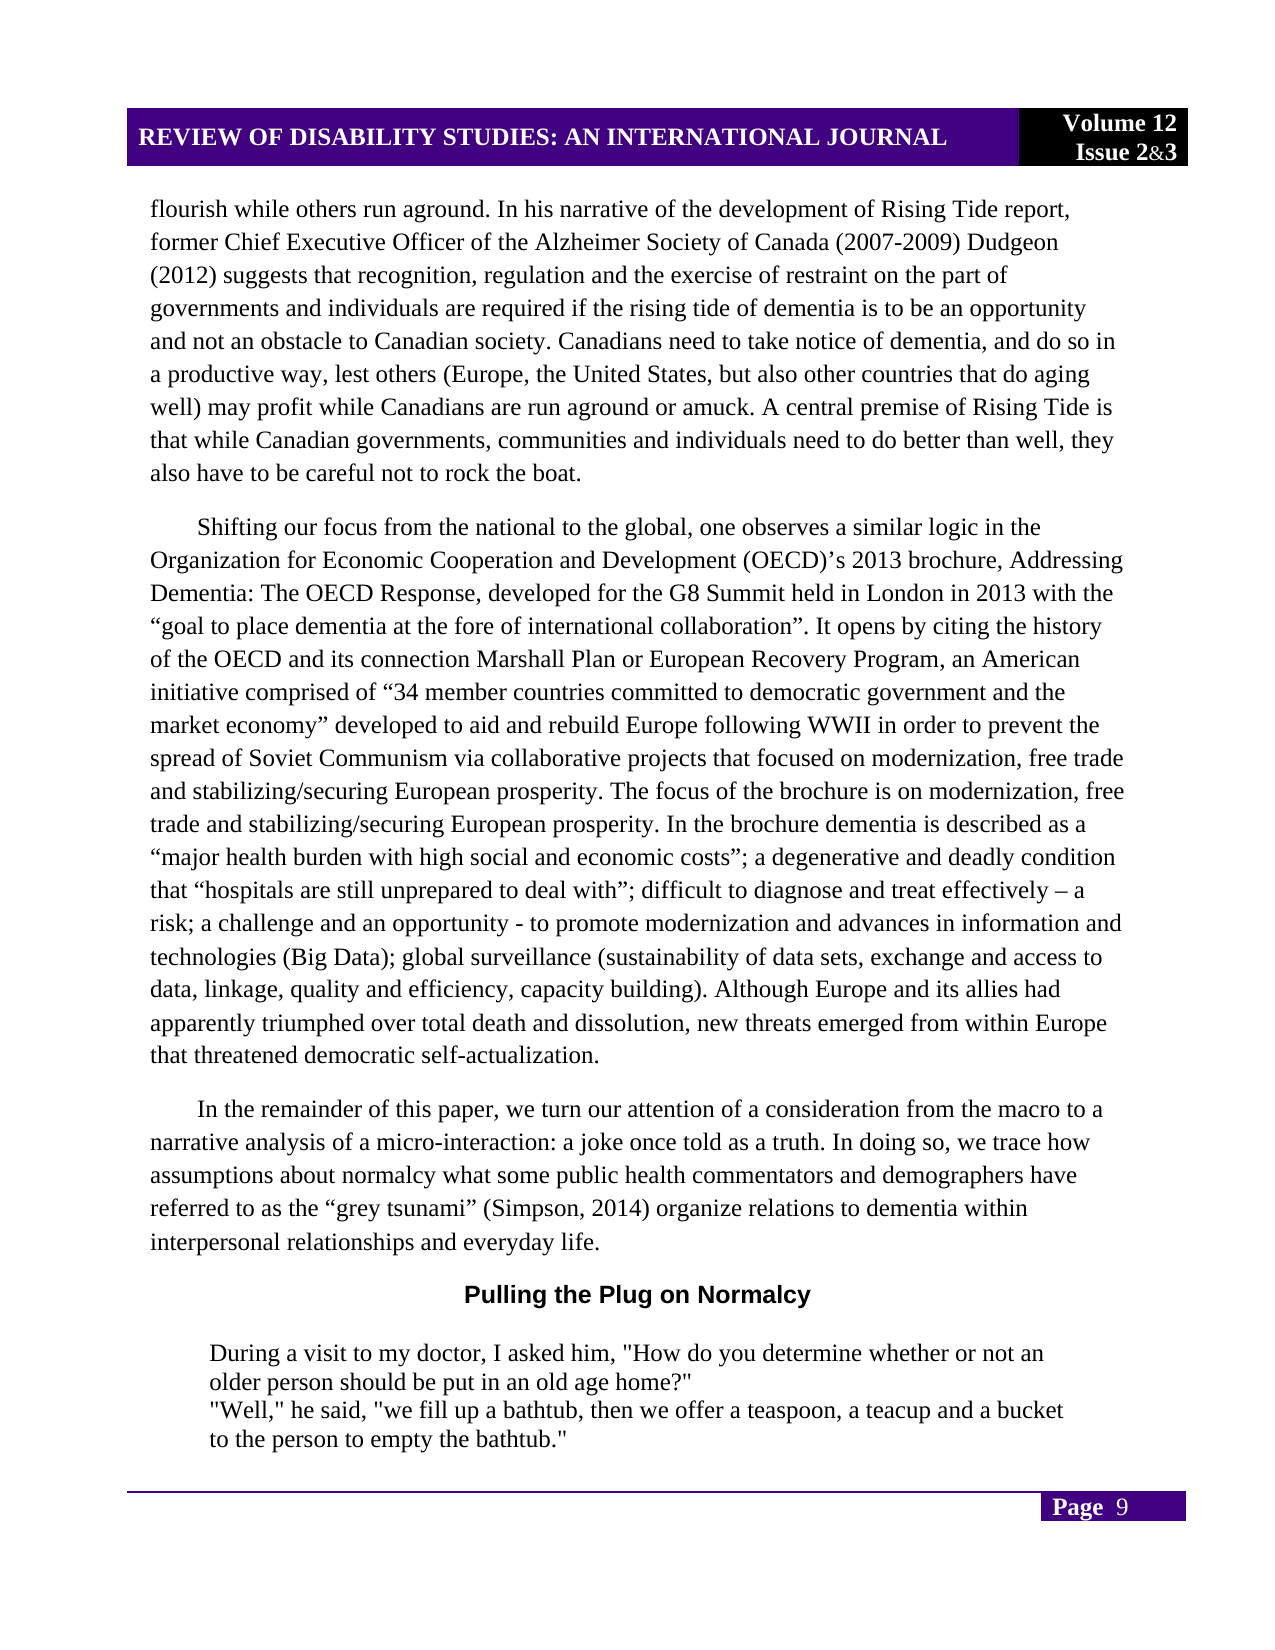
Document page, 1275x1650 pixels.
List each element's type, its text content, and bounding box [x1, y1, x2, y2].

text During a visit to my doctor, I asked him, "How do you determine whether or not an older person should be put in an old age home?" [209, 1338, 1066, 1395]
text In the remainder of this paper, we turn our attention of a consideration from the macro to a narrative analysis of a micro-interaction: a joke once told as a truth. In doing so, we trace how assumptions about normalcy what some public health commentators and demographers have referred to as the “grey tsunami” (Simpson, 2014) organize relations to dementia within interpersonal relationships and everyday life. [150, 1094, 1125, 1255]
subtitle Pulling the Plug on Normalcy [150, 1280, 1125, 1309]
text Shifting our focus from the national to the global, one observes a similar logic in the Organization for Economic Cooperation and Development (OECD)’s 2013 brochure, Addressing Dementia: The OECD Response, developed for the G8 Summit held in London in 2013 with the “goal to place dementia at the fore of international collaboration”. It opens by citing the history of the OECD and its connection Marshall Plan or European Recovery Program, an American initiative comprised of “34 member countries committed to democratic government and the market economy” developed to aid and rebuild Europe following WWII in order to prevent the spread of Soviet Communism via collaborative projects that focused on modernization, free trade and stabilizing/securing European prosperity. The focus of the brochure is on modernization, free trade and stabilizing/securing European prosperity. In the brochure dementia is described as a “major health burden with high social and economic costs”; a degenerative and deadly condition that “hospitals are still unprepared to deal with”; difficult to diagnose and treat effectively – a risk; a challenge and an opportunity - to promote modernization and advances in information and technologies (Big Data); global surveillance (sustainability of data sets, exchange and access to data, linkage, quality and efficiency, capacity building). Although Europe and its allies had apparently triumphed over total death and dissolution, new threats emerged from within Europe that threatened democratic self-actualization. [150, 512, 1125, 1069]
text "Well," he said, "we fill up a bathtub, then we offer a teaspoon, a teacup and a bucket to the person to empty the bathtub." [209, 1395, 1066, 1453]
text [150, 194, 1125, 487]
